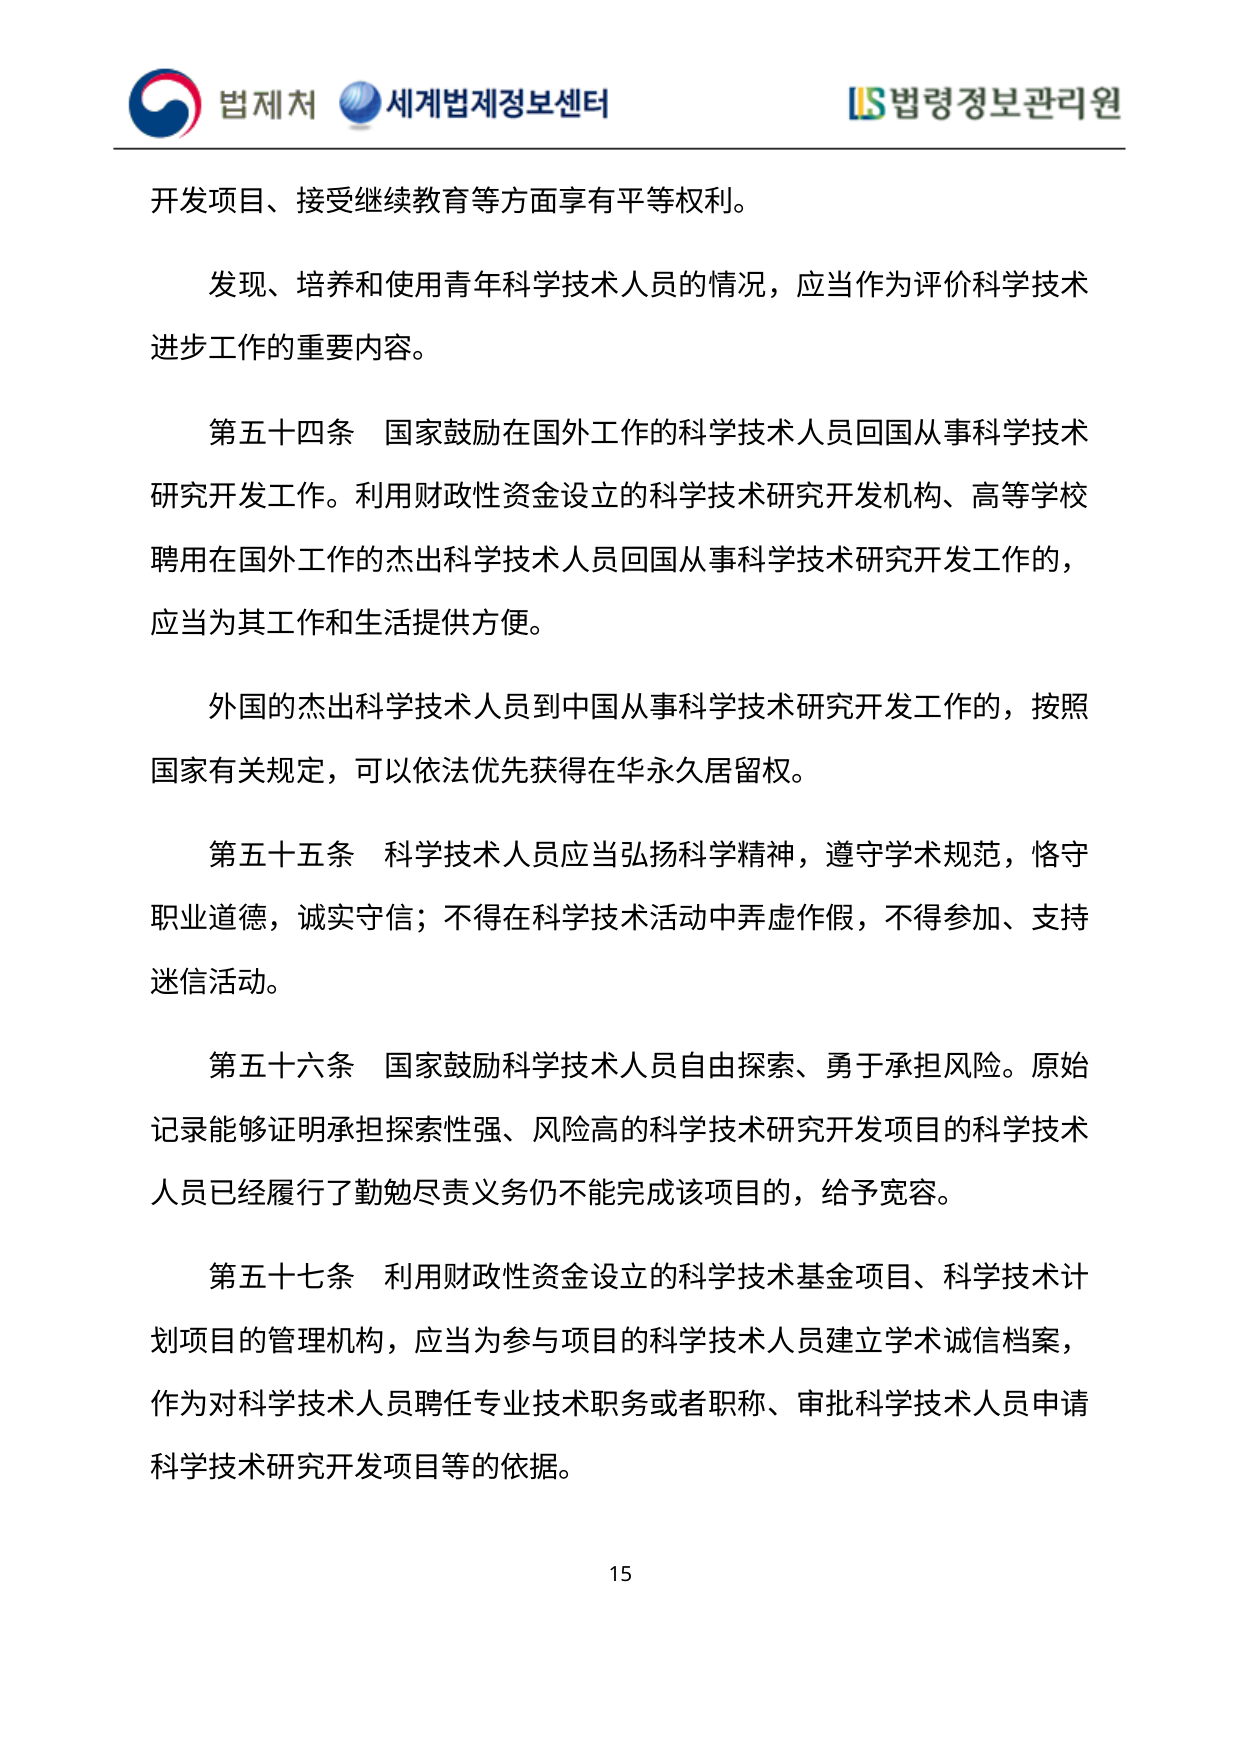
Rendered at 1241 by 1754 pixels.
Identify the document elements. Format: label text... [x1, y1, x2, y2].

text 第五十三条 青年科学技术人员、少数民族科学技术人员、女性科学技术人员等在竞聘专业技术职务、参与科学技术评价、承担科学技术研究开发项目、接受继续教育等方面享有平等权利。 [150, 177, 1090, 219]
text 第五十五条 科学技术人员应当弘扬科学精神，遵守学术规范，恪守职业道德，诚实守信；不得在科学技术活动中弄虚作假，不得参加、支持迷信活动。 [150, 831, 1090, 1001]
picture [112, 59, 1128, 153]
text 第五十七条 利用财政性资金设立的科学技术基金项目、科学技术计划项目的管理机构，应当为参与项目的科学技术人员建立学术诚信档案，作为对科学技术人员聘任专业技术职务或者职称、审批科学技术人员申请科学技术研究开发项目等的依据。 [150, 1254, 1090, 1486]
text 第五十四条 国家鼓励在国外工作的科学技术人员回国从事科学技术研究开发工作。利用财政性资金设立的科学技术研究开发机构、高等学校聘用在国外工作的杰出科学技术人员回国从事科学技术研究开发工作的，应当为其工作和生活提供方便。 [150, 409, 1090, 642]
text 发现、培养和使用青年科学技术人员的情况，应当作为评价科学技术进步工作的重要内容。 [150, 261, 1090, 367]
text 第五十六条 国家鼓励科学技术人员自由探索、勇于承担风险。原始记录能够证明承担探索性强、风险高的科学技术研究开发项目的科学技术人员已经履行了勤勉尽责义务仍不能完成该项目的，给予宽容。 [150, 1043, 1090, 1212]
text 外国的杰出科学技术人员到中国从事科学技术研究开发工作的，按照国家有关规定，可以依法优先获得在华永久居留权。 [150, 684, 1090, 789]
